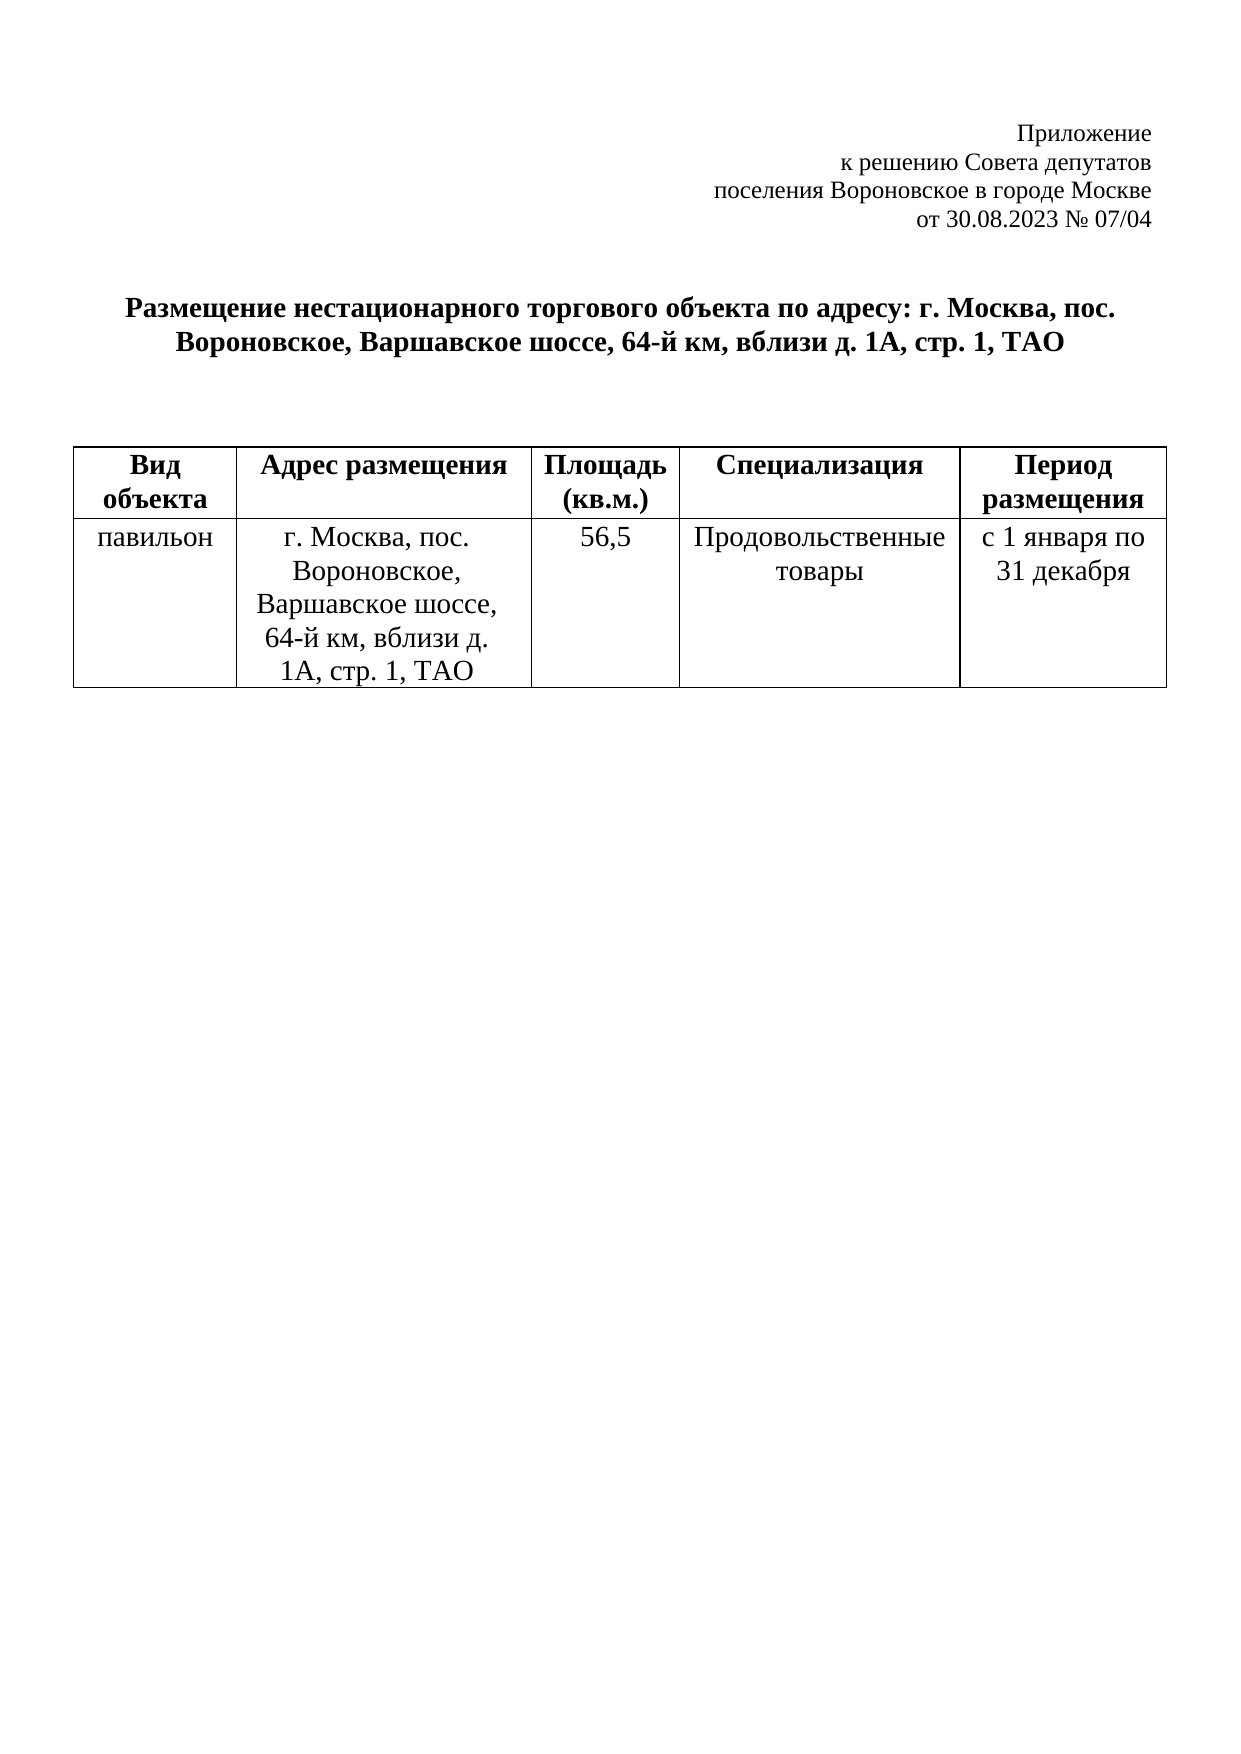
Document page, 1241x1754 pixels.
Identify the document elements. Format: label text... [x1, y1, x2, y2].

table_header Период размещения [961, 448, 1166, 518]
table_header Площадь (кв.м.) [532, 448, 679, 518]
table_cell павильон [74, 519, 236, 687]
text к решению Совета депутатов [103, 147, 1152, 176]
text Приложение [103, 118, 1152, 147]
table_header Специализация [680, 448, 959, 518]
text от 30.08.2023 № 07/04 [103, 204, 1152, 233]
text Размещение нестационарного торгового объекта по адресу: г. Москва, пос. Вороновское, Варшавское шоссе, 64-й км, вблизи д. 1А, стр. 1, ТАО [103, 291, 1137, 358]
table_cell г. Москва, пос. Вороновское, Варшавское шоссе, 64-й км, вблизи д. 1А, стр. 1, ТАО [237, 519, 531, 687]
table_header Вид объекта [74, 448, 236, 518]
text поселения Вороновское в городе Москве [103, 176, 1152, 204]
table_cell Продовольственные товары [680, 519, 959, 687]
table_header Адрес размещения [237, 448, 531, 518]
table_cell с 1 января по 31 декабря [961, 519, 1166, 687]
table_cell 56,5 [532, 519, 679, 687]
